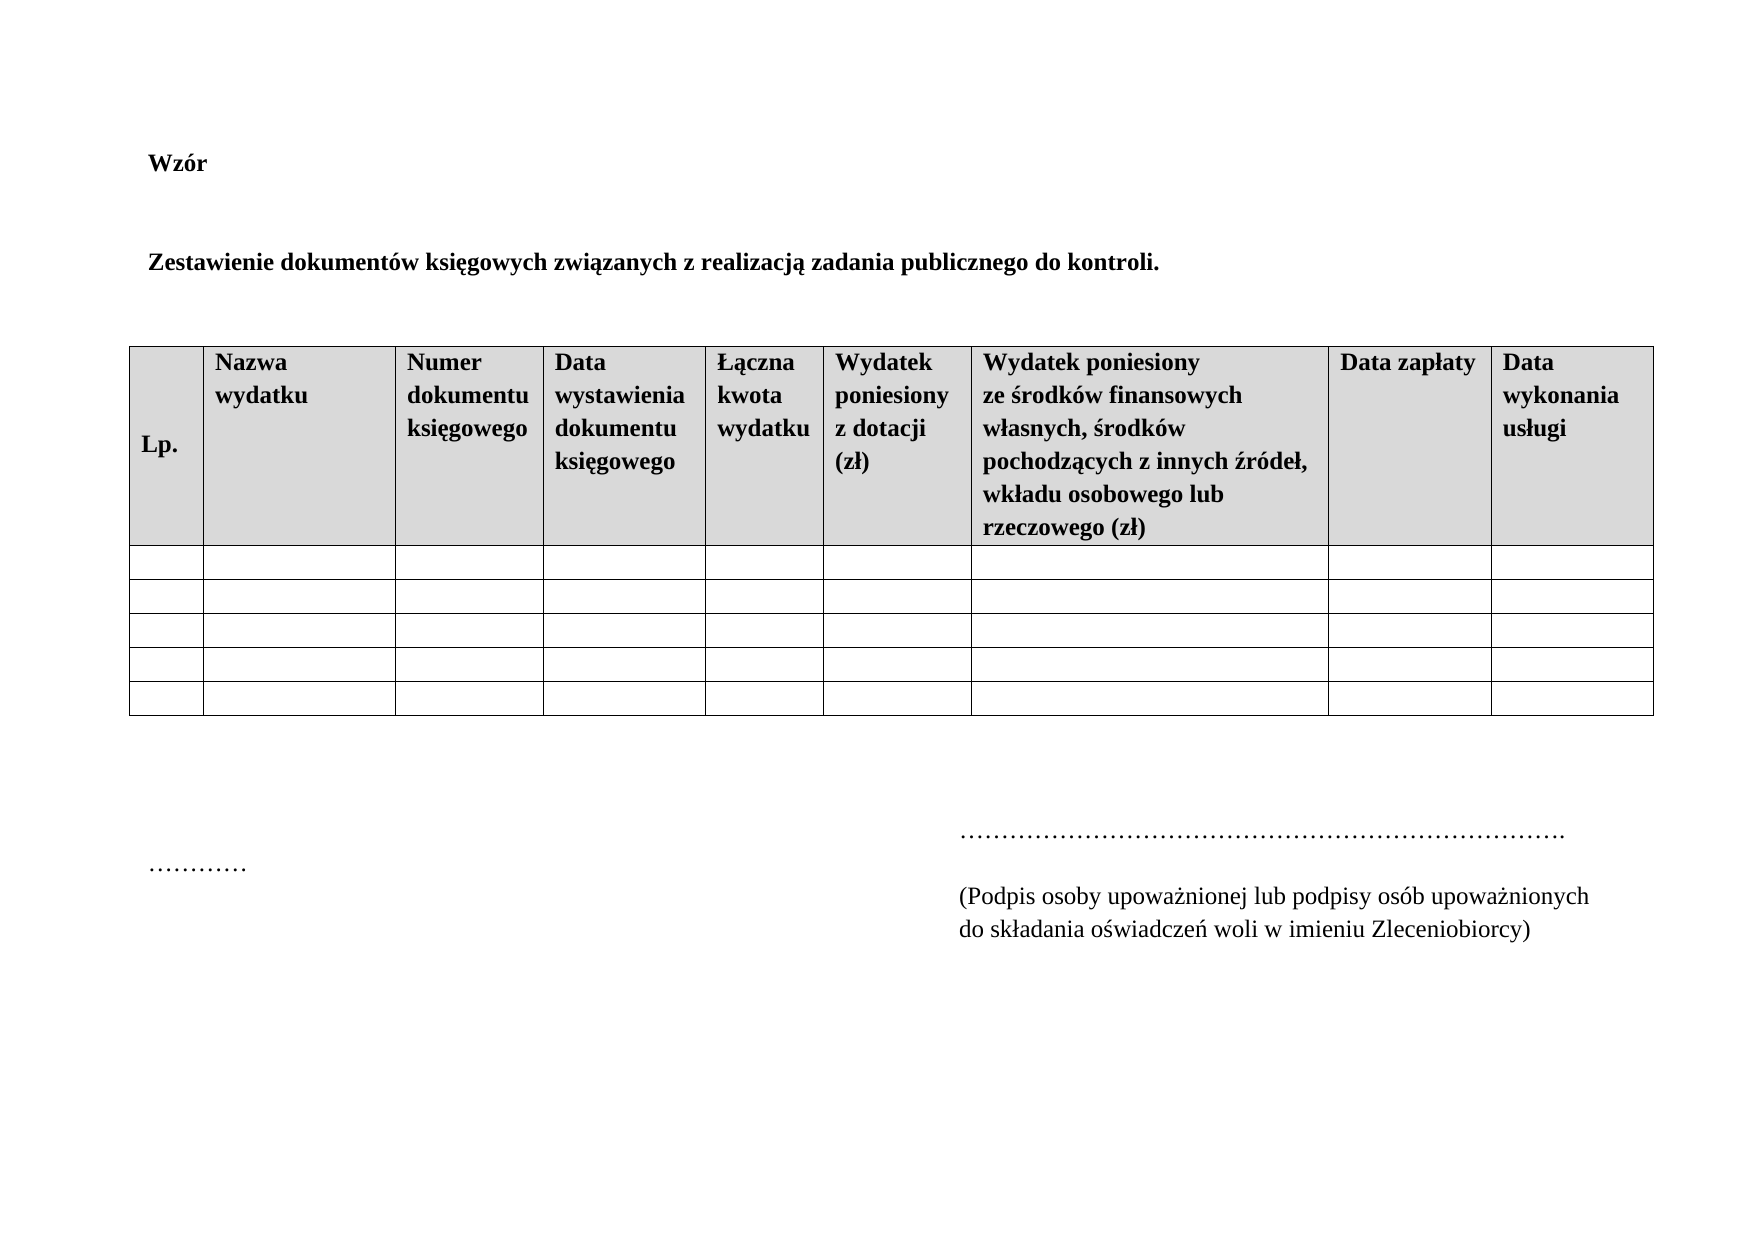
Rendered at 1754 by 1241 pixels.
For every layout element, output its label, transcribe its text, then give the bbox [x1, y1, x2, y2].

table_header Data wystawienia dokumentu księgowego [544, 347, 705, 545]
table_header Nazwa wydatku [204, 347, 395, 545]
text (Podpis osoby upoważnionej lub podpisy osób upoważnionych [148, 881, 1606, 910]
table_cell [706, 580, 823, 613]
table_cell [1492, 648, 1653, 681]
table_cell [1329, 614, 1491, 647]
table_header Numer dokumentu księgowego [396, 347, 543, 545]
text do składania oświadczeń woli w imieniu Zleceniobiorcy) [148, 914, 1606, 943]
table_cell [1492, 546, 1653, 579]
table_cell [204, 682, 395, 715]
table_header Wydatek poniesiony ze środków finansowych własnych, środków pochodzących z innych źródeł, wkładu osobowego lub rzeczowego (zł) [972, 347, 1328, 545]
table_cell [396, 614, 543, 647]
table_cell [130, 614, 203, 647]
table_cell [204, 614, 395, 647]
table_header Data zapłaty [1329, 347, 1491, 545]
table_cell [824, 648, 971, 681]
table_header Data wykonania usługi [1492, 347, 1653, 545]
table_cell [824, 580, 971, 613]
table_cell [972, 614, 1328, 647]
table_cell [544, 614, 705, 647]
table_cell [544, 682, 705, 715]
text Wzór [148, 148, 1606, 176]
text Zestawienie dokumentów księgowych związanych z realizacją zadania publicznego do kontroli. [148, 247, 1606, 275]
table_header Wydatek poniesiony z dotacji (zł) [824, 347, 971, 545]
table_cell [1329, 580, 1491, 613]
table_cell [824, 614, 971, 647]
table_cell [130, 682, 203, 715]
table_cell [204, 580, 395, 613]
table_cell [544, 580, 705, 613]
table_cell [130, 648, 203, 681]
table_cell [130, 580, 203, 613]
table_cell [396, 546, 543, 579]
table_cell [396, 580, 543, 613]
table_cell [130, 546, 203, 579]
text ……………………………………………………………….………… [148, 815, 1606, 877]
table_cell [972, 648, 1328, 681]
table_cell [706, 546, 823, 579]
table_cell [1329, 546, 1491, 579]
table_cell [706, 614, 823, 647]
table_cell [396, 648, 543, 681]
table_cell [824, 546, 971, 579]
table_cell [706, 648, 823, 681]
table_cell [824, 682, 971, 715]
table_cell [972, 546, 1328, 579]
table_cell [972, 682, 1328, 715]
table_cell [204, 648, 395, 681]
table_cell [1492, 614, 1653, 647]
table_cell [396, 682, 543, 715]
table_cell [1492, 580, 1653, 613]
table_header Łączna kwota wydatku [706, 347, 823, 545]
table_cell [972, 580, 1328, 613]
table_cell [204, 546, 395, 579]
table_cell [544, 648, 705, 681]
table_cell [544, 546, 705, 579]
table_cell [1492, 682, 1653, 715]
table_cell [1329, 648, 1491, 681]
table_header Lp. [130, 347, 203, 545]
table_cell [1329, 682, 1491, 715]
table_cell [706, 682, 823, 715]
